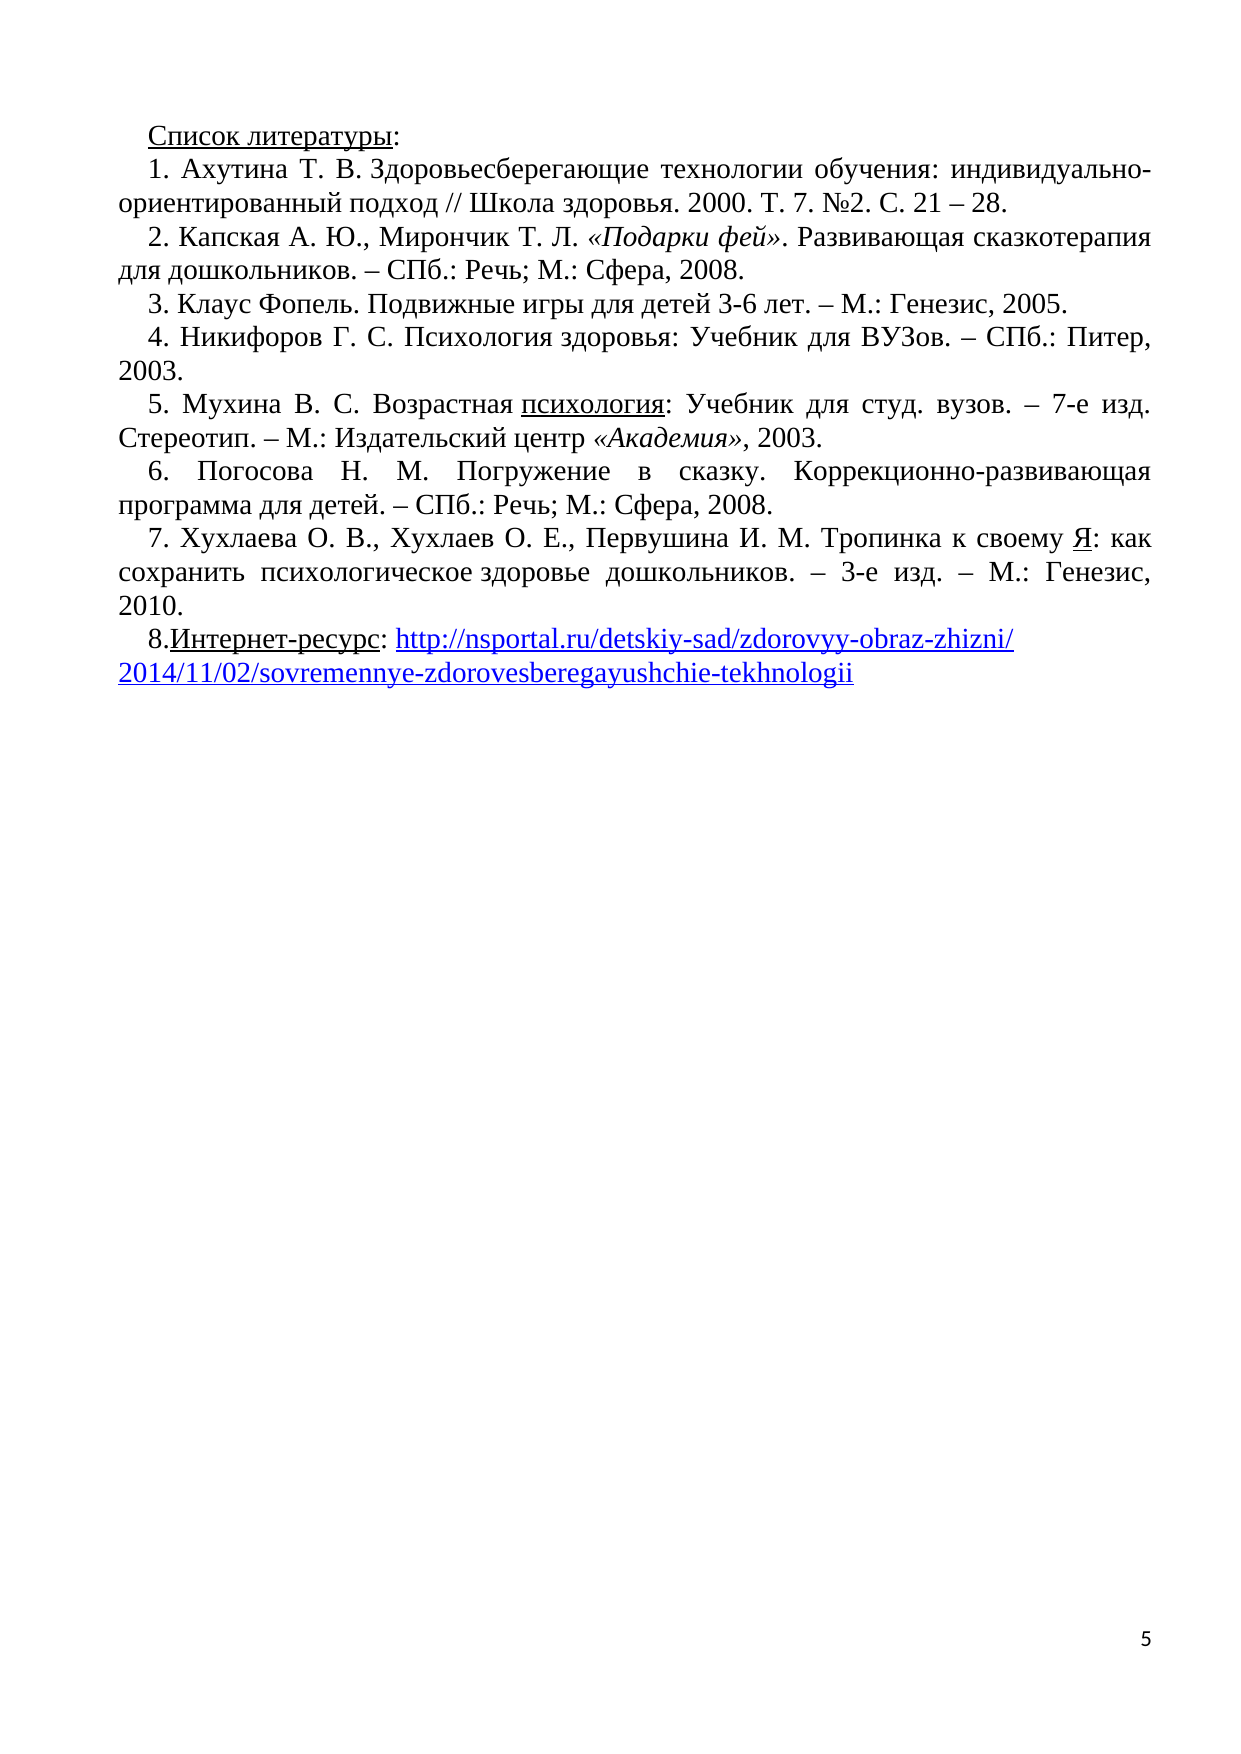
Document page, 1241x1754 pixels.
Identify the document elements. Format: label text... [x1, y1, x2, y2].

text 2. Капская А. Ю., Мирончик Т. Л. «Подарки фей». Развивающая сказкотерапия для дошкольников. – СПб.: Речь; М.: Сфера, 2008. [118, 219, 1152, 286]
text 3. Клаус Фопель. Подвижные игры для детей 3-6 лет. – М.: Генезис, 2005. [118, 286, 1152, 319]
text 5. Мухина В. С. Возрастная психология: Учебник для студ. вузов. – 7-е изд. Стереотип. – М.: Издательский центр «Академия», 2003. [118, 386, 1152, 453]
text 6. Погосова Н. М. Погружение в сказку. Коррекционно-развивающая программа для детей. – СПб.: Речь; М.: Сфера, 2008. [118, 453, 1152, 521]
text 1. Ахутина Т. В. Здоровьесберегающие технологии обучения: индивидуально-ориентированный подход // Школа здоровья. 2000. Т. 7. №2. С. 21 – 28. [118, 152, 1152, 219]
text Список литературы: [118, 118, 1152, 152]
text 8.Интернет-ресурс: http://nsportal.ru/detskiy-sad/zdorovyy-obraz-zhizni/2014/11/02/sovremennye-zdorovesberegayushchie-tekhnologii [118, 621, 1152, 688]
text 4. Никифоров Г. С. Психология здоровья: Учебник для ВУЗов. – СПб.: Питер, 2003. [118, 319, 1152, 386]
text 7. Хухлаева О. В., Хухлаев О. Е., Первушина И. М. Тропинка к своему Я: как сохранить психологическое здоровье дошкольников. – 3-е изд. – М.: Генезис, 2010. [118, 521, 1152, 621]
